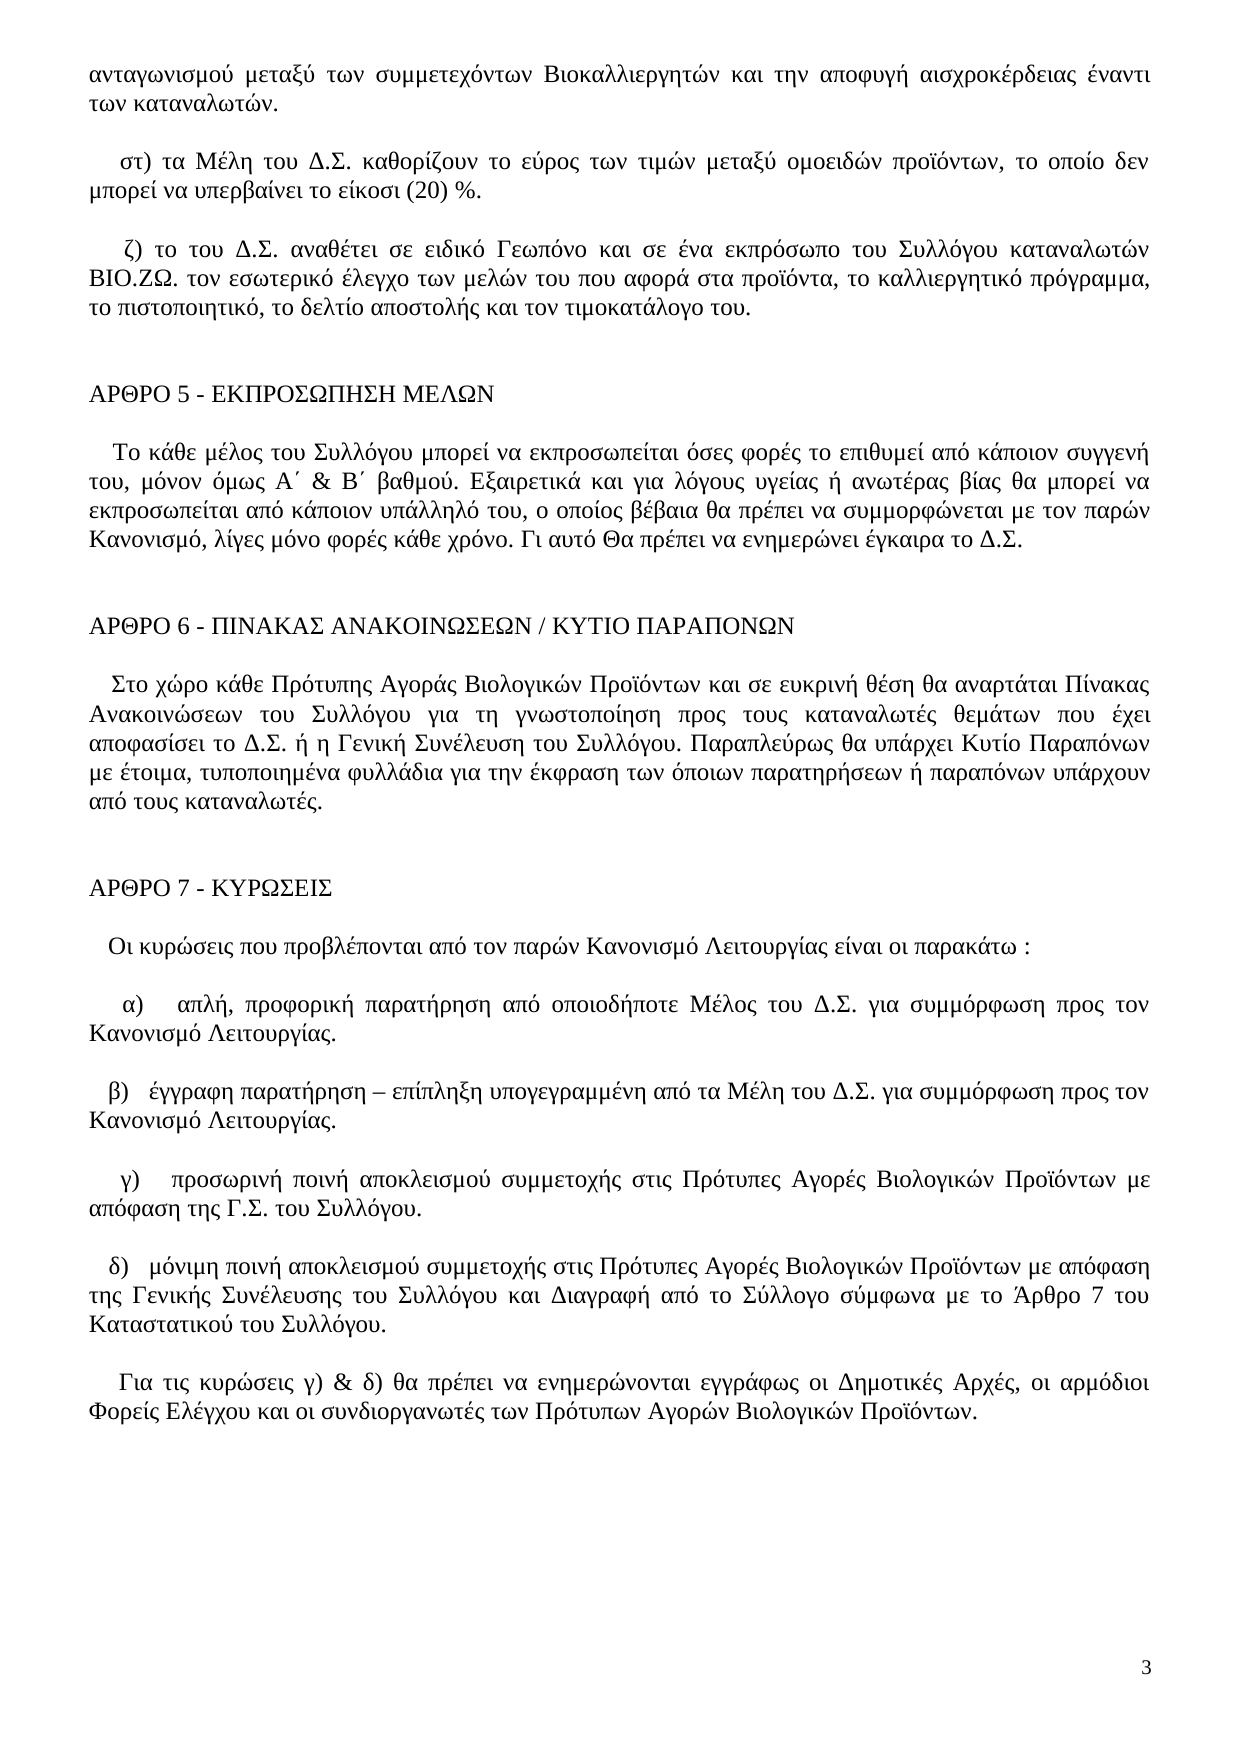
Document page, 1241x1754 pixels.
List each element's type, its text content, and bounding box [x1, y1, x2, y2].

text α) απλή, προφορική παρατήρηση από οποιοδήποτε Μέλος του Δ.Σ. για συμμόρφωση προς τον Κανονισμό Λειτουργίας. [89, 989, 1152, 1047]
text ΑΡΘΡΟ 6 - ΠΙΝΑΚΑΣ ΑΝΑΚΟΙΝΩΣΕΩΝ / ΚΥΤΙΟ ΠΑΡΑΠΟΝΩΝ [89, 611, 1152, 640]
text β) έγγραφη παρατήρηση – επίπληξη υπογεγραμμένη από τα Μέλη του Δ.Σ. για συμμόρφωση προς τον Κανονισμό Λειτουργίας. [89, 1076, 1152, 1134]
text Οι κυρώσεις που προβλέπονται από τον παρών Κανονισμό Λειτουργίας είναι οι παρακάτω : [89, 931, 1152, 960]
text ΑΡΘΡΟ 5 - ΕΚΠΡΟΣΩΠΗΣΗ ΜΕΛΩΝ [89, 379, 1152, 408]
text ΑΡΘΡΟ 7 - ΚΥΡΩΣΕΙΣ [89, 873, 1152, 902]
text γ) προσωρινή ποινή αποκλεισμού συμμετοχής στις Πρότυπες Αγορές Βιολογικών Προϊόντων με απόφαση της Γ.Σ. του Συλλόγου. [89, 1163, 1152, 1222]
text Το κάθε μέλος του Συλλόγου μπορεί να εκπροσωπείται όσες φορές το επιθυμεί από κάποιον συγγενή του, μόνον όμως Α΄ & Β΄ βαθμού. Εξαιρετικά και για λόγους υγείας ή ανωτέρας βίας θα μπορεί να εκπροσωπείται από κάποιον υπάλληλό του, ο οποίος βέβαια θα πρέπει να συμμορφώνεται με τον παρών Κανονισμό, λίγες μόνο φορές κάθε χρόνο. Γι αυτό Θα πρέπει να ενημερώνει έγκαιρα το Δ.Σ. [89, 437, 1152, 553]
text στ) τα Μέλη του Δ.Σ. καθορίζουν το εύρος των τιμών μεταξύ ομοειδών προϊόντων, το οποίο δεν μπορεί να υπερβαίνει το είκοσι (20) %. [89, 146, 1152, 204]
text Στο χώρο κάθε Πρότυπης Αγοράς Βιολογικών Προϊόντων και σε ευκρινή θέση θα αναρτάται Πίνακας Ανακοινώσεων του Συλλόγου για τη γνωστοποίηση προς τους καταναλωτές θεμάτων που έχει αποφασίσει το Δ.Σ. ή η Γενική Συνέλευση του Συλλόγου. Παραπλεύρως θα υπάρχει Κυτίο Παραπόνων με έτοιμα, τυποποιημένα φυλλάδια για την έκφραση των όποιων παρατηρήσεων ή παραπόνων υπάρχουν από τους καταναλωτές. [89, 669, 1152, 815]
text δ) μόνιμη ποινή αποκλεισμού συμμετοχής στις Πρότυπες Αγορές Βιολογικών Προϊόντων με απόφαση της Γενικής Συνέλευσης του Συλλόγου και Διαγραφή από το Σύλλογο σύμφωνα με το Άρθρο 7 του Καταστατικού του Συλλόγου. [89, 1251, 1152, 1338]
text ζ) το του Δ.Σ. αναθέτει σε ειδικό Γεωπόνο και σε ένα εκπρόσωπο του Συλλόγου καταναλωτών ΒΙΟ.ΖΩ. τον εσωτερικό έλεγχο των μελών του που αφορά στα προϊόντα, το καλλιεργητικό πρόγραμμα, το πιστοποιητικό, το δελτίο αποστολής και τον τιμοκατάλογο του. [89, 233, 1152, 321]
text Για τις κυρώσεις γ) & δ) θα πρέπει να ενημερώνονται εγγράφως οι Δημοτικές Αρχές, οι αρμόδιοι Φορείς Ελέγχου και οι συνδιοργανωτές των Πρότυπων Αγορών Βιολογικών Προϊόντων. [89, 1367, 1152, 1425]
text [89, 59, 1152, 117]
